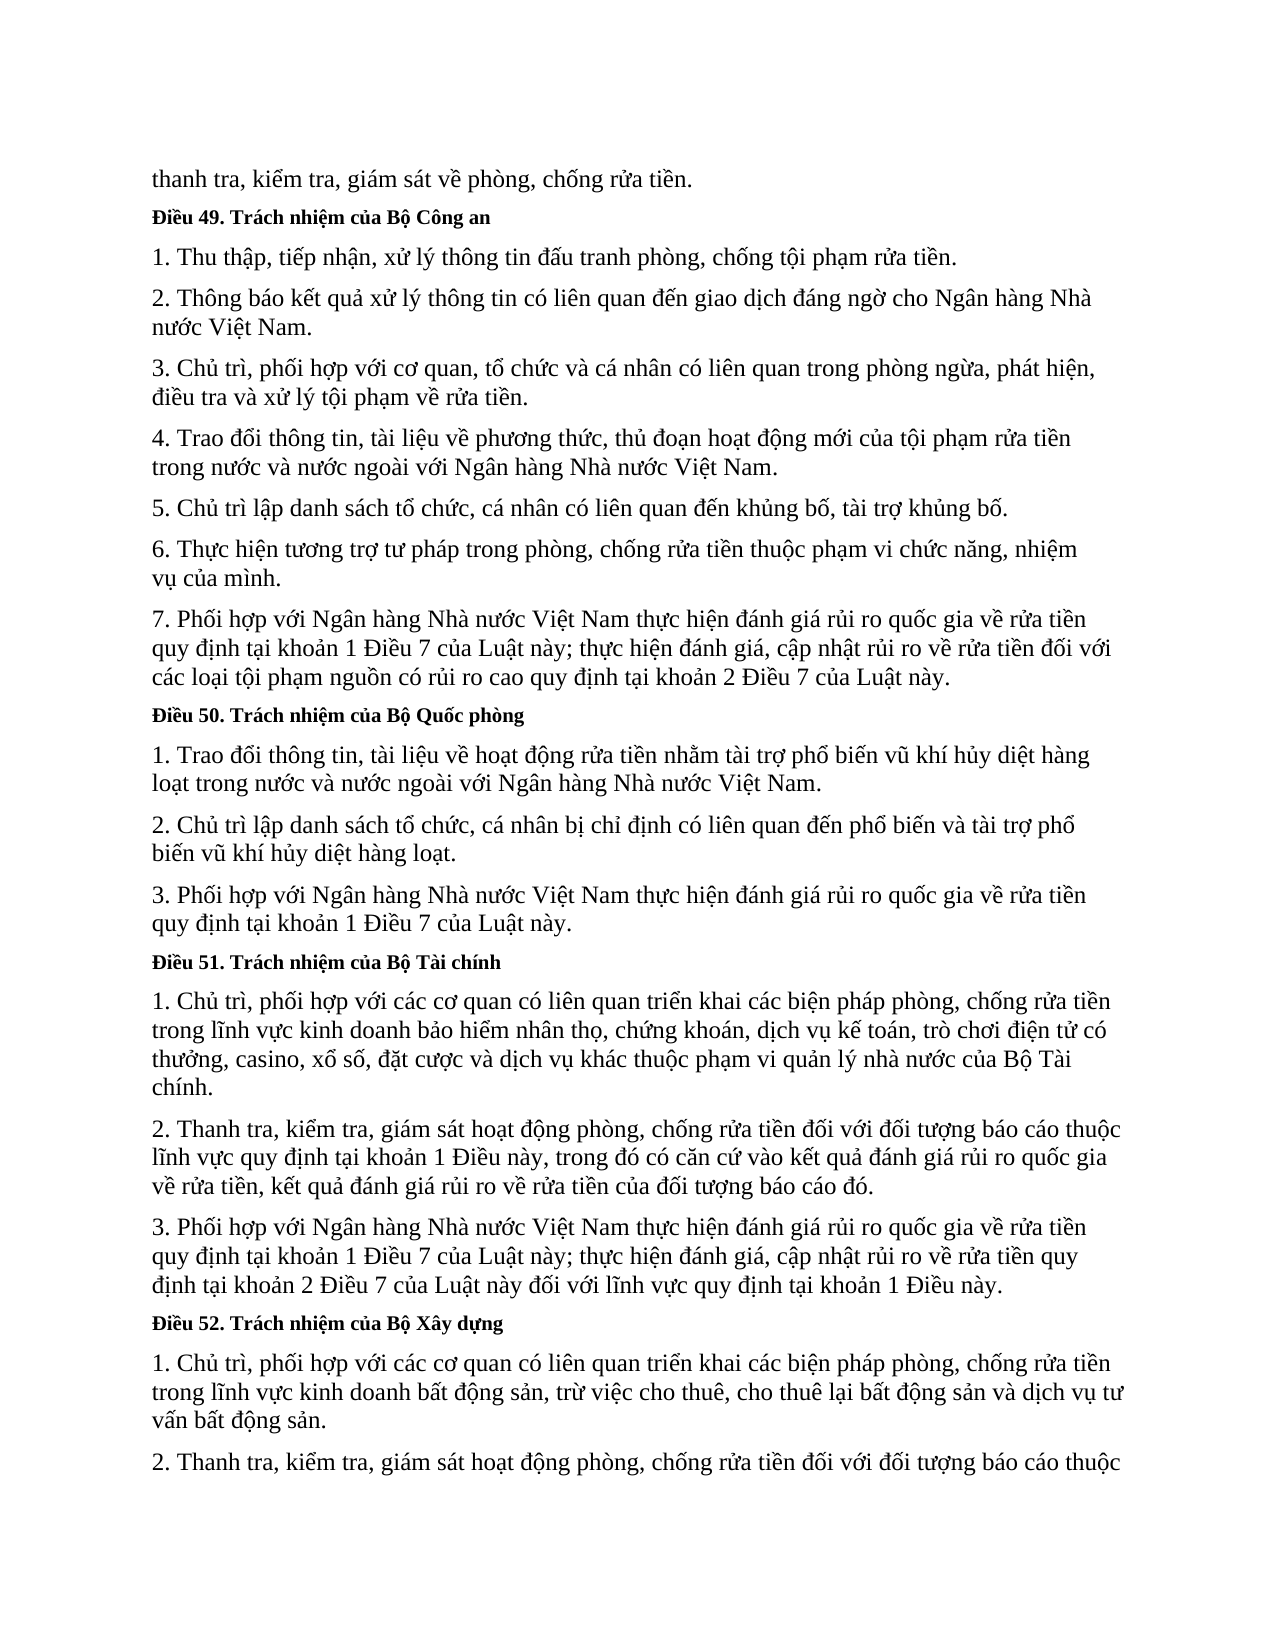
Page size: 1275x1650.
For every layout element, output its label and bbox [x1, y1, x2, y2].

table_header [150, 150, 1125, 1477]
